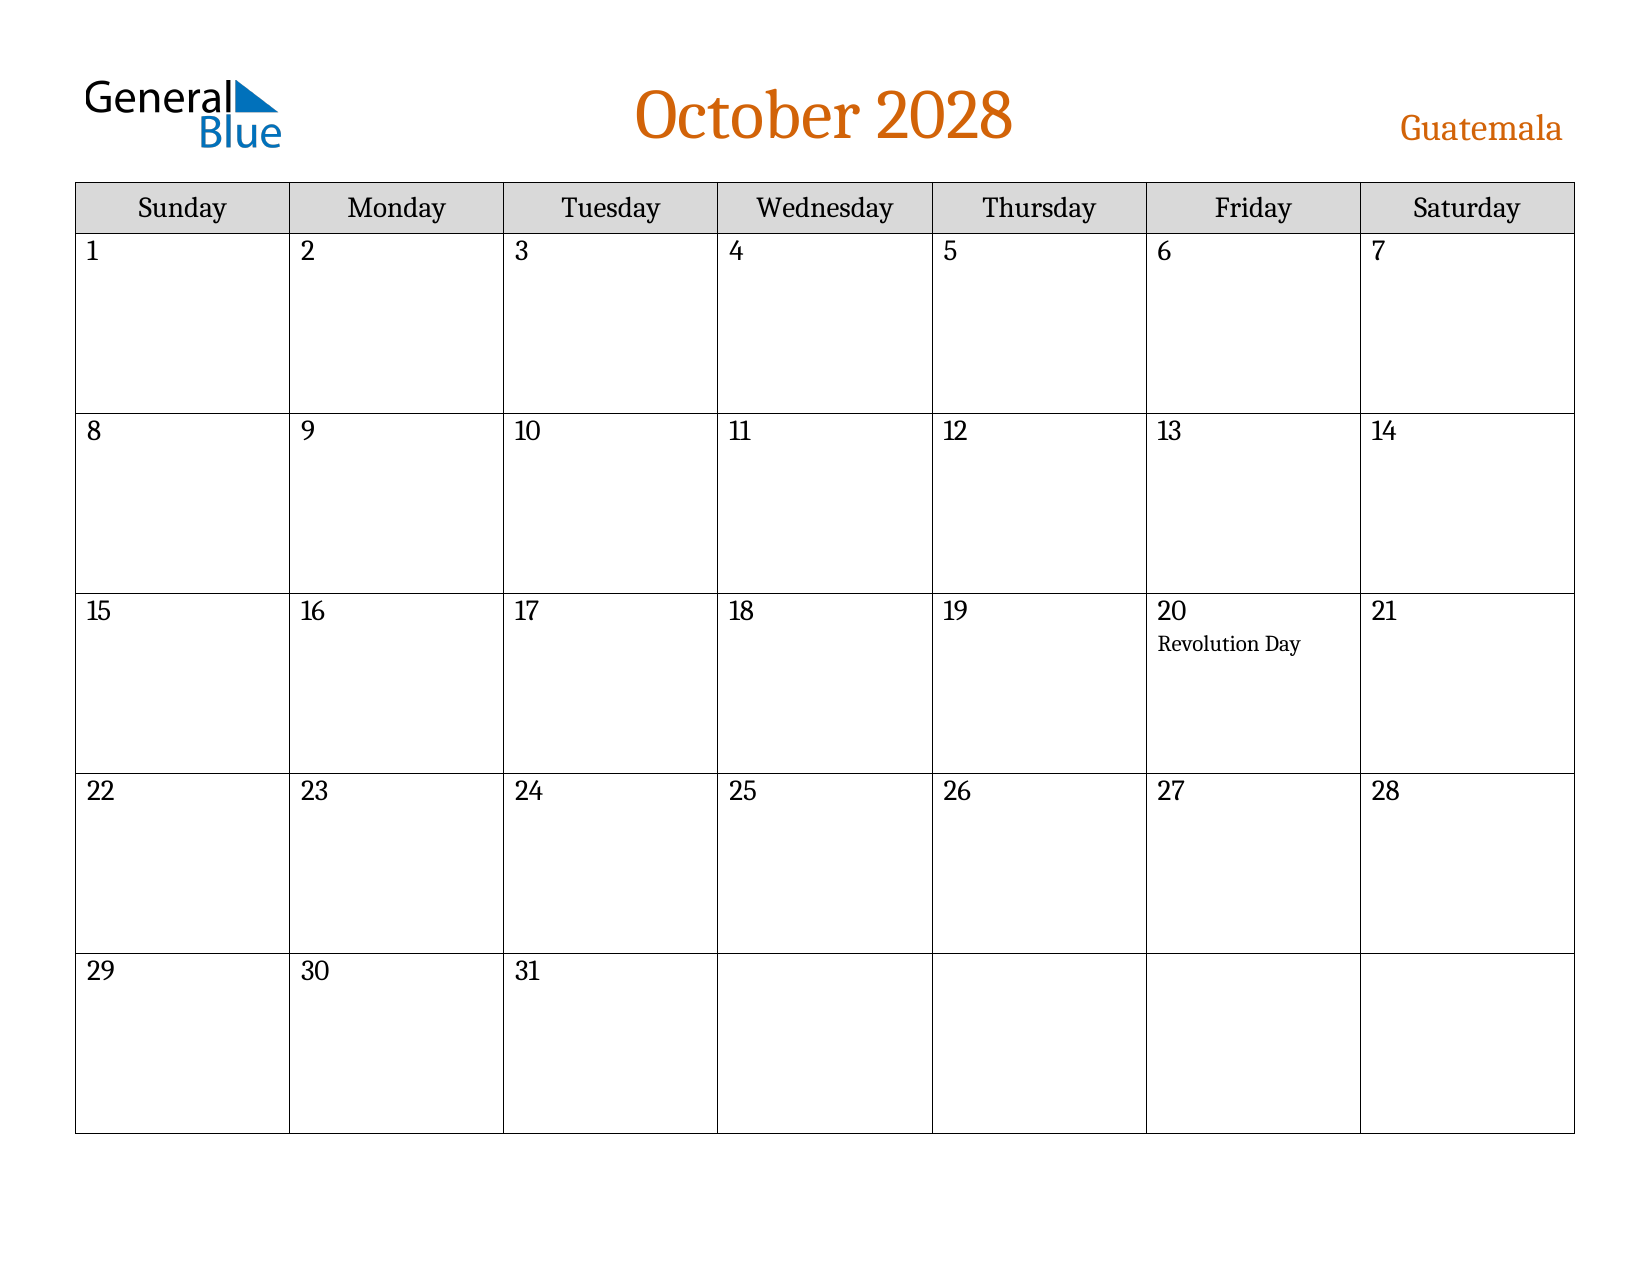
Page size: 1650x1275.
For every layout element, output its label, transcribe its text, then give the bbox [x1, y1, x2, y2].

table_cell 8 [76, 414, 289, 450]
table_cell Revolution Day [1147, 630, 1360, 773]
table_cell [1361, 450, 1574, 593]
table_cell [1361, 954, 1574, 990]
table_cell [933, 450, 1146, 593]
table_cell 19 [933, 594, 1146, 630]
table_cell [718, 990, 932, 1133]
table_cell 1 [76, 234, 289, 270]
table_cell 27 [1147, 774, 1360, 810]
table_cell 4 [718, 234, 932, 270]
table_cell [504, 630, 717, 773]
table_cell [1147, 990, 1360, 1133]
table_cell [504, 450, 717, 593]
table_header [76, 75, 503, 182]
table_cell Sunday [76, 183, 289, 233]
table_cell 11 [718, 414, 932, 450]
table_cell Wednesday [718, 183, 932, 233]
table_cell [933, 810, 1146, 953]
table_cell [76, 270, 289, 413]
table_cell 17 [504, 594, 717, 630]
table_cell [933, 954, 1146, 990]
table_header October 2028 [504, 75, 1146, 182]
table_cell [933, 270, 1146, 413]
table_cell 10 [504, 414, 717, 450]
table_header Guatemala [1146, 75, 1574, 182]
table_cell 29 [76, 954, 289, 990]
table_cell 9 [290, 414, 503, 450]
table_cell [718, 270, 932, 413]
table_cell Tuesday [504, 183, 717, 233]
table_cell 25 [718, 774, 932, 810]
table_cell [1361, 630, 1574, 773]
table_cell [290, 630, 503, 773]
table_cell [290, 270, 503, 413]
table_cell 23 [290, 774, 503, 810]
table_cell Thursday [933, 183, 1146, 233]
table_cell Friday [1147, 183, 1360, 233]
table_cell [76, 990, 289, 1133]
table_cell 13 [1147, 414, 1360, 450]
table_cell [1361, 810, 1574, 953]
table_cell 2 [290, 234, 503, 270]
table_cell [504, 270, 717, 413]
table_cell [1361, 270, 1574, 413]
table_cell [933, 630, 1146, 773]
table_cell Saturday [1361, 183, 1574, 233]
table_cell [1361, 990, 1574, 1133]
table_cell [1147, 270, 1360, 413]
table_cell [76, 810, 289, 953]
table_cell [933, 990, 1146, 1133]
table_cell 21 [1361, 594, 1574, 630]
table_cell 26 [933, 774, 1146, 810]
table_cell 14 [1361, 414, 1574, 450]
table_cell [76, 630, 289, 773]
table_cell 6 [1147, 234, 1360, 270]
picture [86, 80, 281, 148]
table_cell [290, 450, 503, 593]
table_cell [504, 990, 717, 1133]
table_cell 31 [504, 954, 717, 990]
table_cell [718, 630, 932, 773]
table_cell 28 [1361, 774, 1574, 810]
table_cell 22 [76, 774, 289, 810]
table_cell [504, 810, 717, 953]
table_cell 3 [504, 234, 717, 270]
table_cell 12 [933, 414, 1146, 450]
table_cell 18 [718, 594, 932, 630]
table_cell 7 [1361, 234, 1574, 270]
table_cell [718, 954, 932, 990]
table_cell Monday [290, 183, 503, 233]
table_cell 30 [290, 954, 503, 990]
table_cell 24 [504, 774, 717, 810]
table_cell 20 [1147, 594, 1360, 630]
table_cell 5 [933, 234, 1146, 270]
table_cell [718, 810, 932, 953]
table_cell 16 [290, 594, 503, 630]
table_cell [1147, 954, 1360, 990]
table_cell [290, 990, 503, 1133]
table_cell 15 [76, 594, 289, 630]
table_cell [290, 810, 503, 953]
table_cell [76, 450, 289, 593]
table_cell [1147, 810, 1360, 953]
table_cell [718, 450, 932, 593]
table_cell [1147, 450, 1360, 593]
